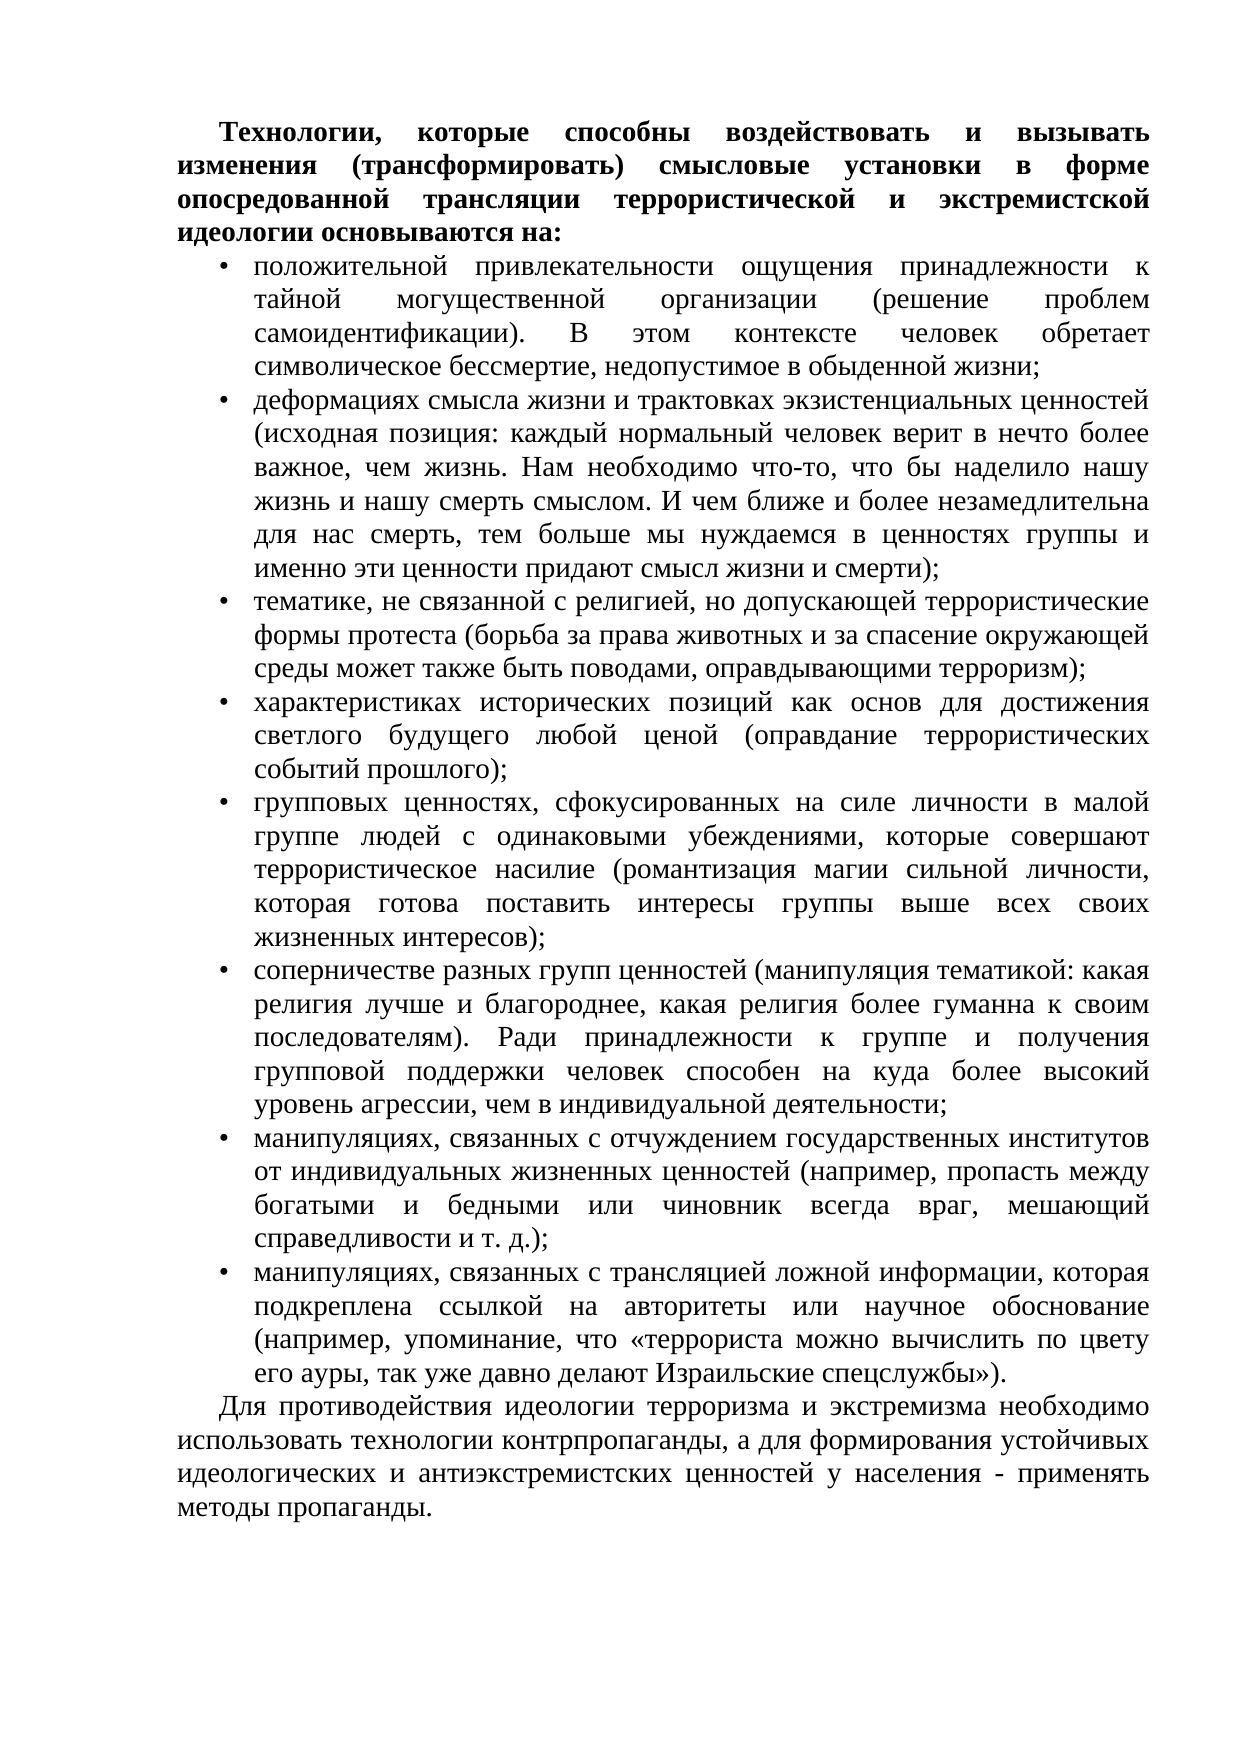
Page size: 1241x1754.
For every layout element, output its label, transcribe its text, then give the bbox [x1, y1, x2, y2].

list соперничестве разных групп ценностей (манипуляция тематикой: какая религия лучше и благороднее, какая религия более гуманна к своим последователям). Ради принадлежности к группе и получения групповой поддержки человек способен на куда более высокий уровень агрессии, чем в индивидуальной деятельности; [218, 953, 1150, 1120]
list групповых ценностях, сфокусированных на силе личности в малой группе людей с одинаковыми убеждениями, которые совершают террористическое насилие (романтизация магии сильной личности, которая готова поставить интересы группы выше всех своих жизненных интересов); [218, 785, 1150, 953]
list положительной привлекательности ощущения принадлежности к тайной могущественной организации (решение проблем самоидентификации). В этом контексте человек обретает символическое бессмертие, недопустимое в обыденной жизни; [218, 248, 1150, 382]
list манипуляциях, связанных с отчуждением государственных институтов от индивидуальных жизненных ценностей (например, пропасть между богатыми и бедными или чиновник всегда враг, мешающий справедливости и т. д.); [218, 1120, 1150, 1254]
list тематике, не связанной с религией, но допускающей террористические формы протеста (борьба за права животных и за спасение окружающей среды может также быть поводами, оправдывающими терроризм); [218, 584, 1150, 684]
text Для противодействия идеологии терроризма и экстремизма необходимо использовать технологии контрпропаганды, а для формирования устойчивых идеологических и антиэкстремистских ценностей у населения - применять методы пропаганды. [177, 1389, 1150, 1523]
list манипуляциях, связанных с трансляцией ложной информации, которая подкреплена ссылкой на авторитеты или научное обоснование (например, упоминание, что «террориста можно вычислить по цвету его ауры, так уже давно делают Израильские спецслужбы»). [218, 1254, 1150, 1389]
list характеристиках исторических позиций как основ для достижения светлого будущего любой ценой (оправдание террористических событий прошлого); [218, 684, 1150, 785]
list деформациях смысла жизни и трактовках экзистенциальных ценностей (исходная позиция: каждый нормальный человек верит в нечто более важное, чем жизнь. Нам необходимо что-то, что бы наделило нашу жизнь и нашу смерть смыслом. И чем ближе и более незамедлительна для нас смерть, тем больше мы нуждаемся в ценностях группы и именно эти ценности придают смысл жизни и смерти); [218, 382, 1150, 584]
text Технологии, которые способны воздействовать и вызывать изменения (трансформировать) смысловые установки в форме опосредованной трансляции террористической и экстремистской идеологии основываются на: [177, 114, 1150, 248]
